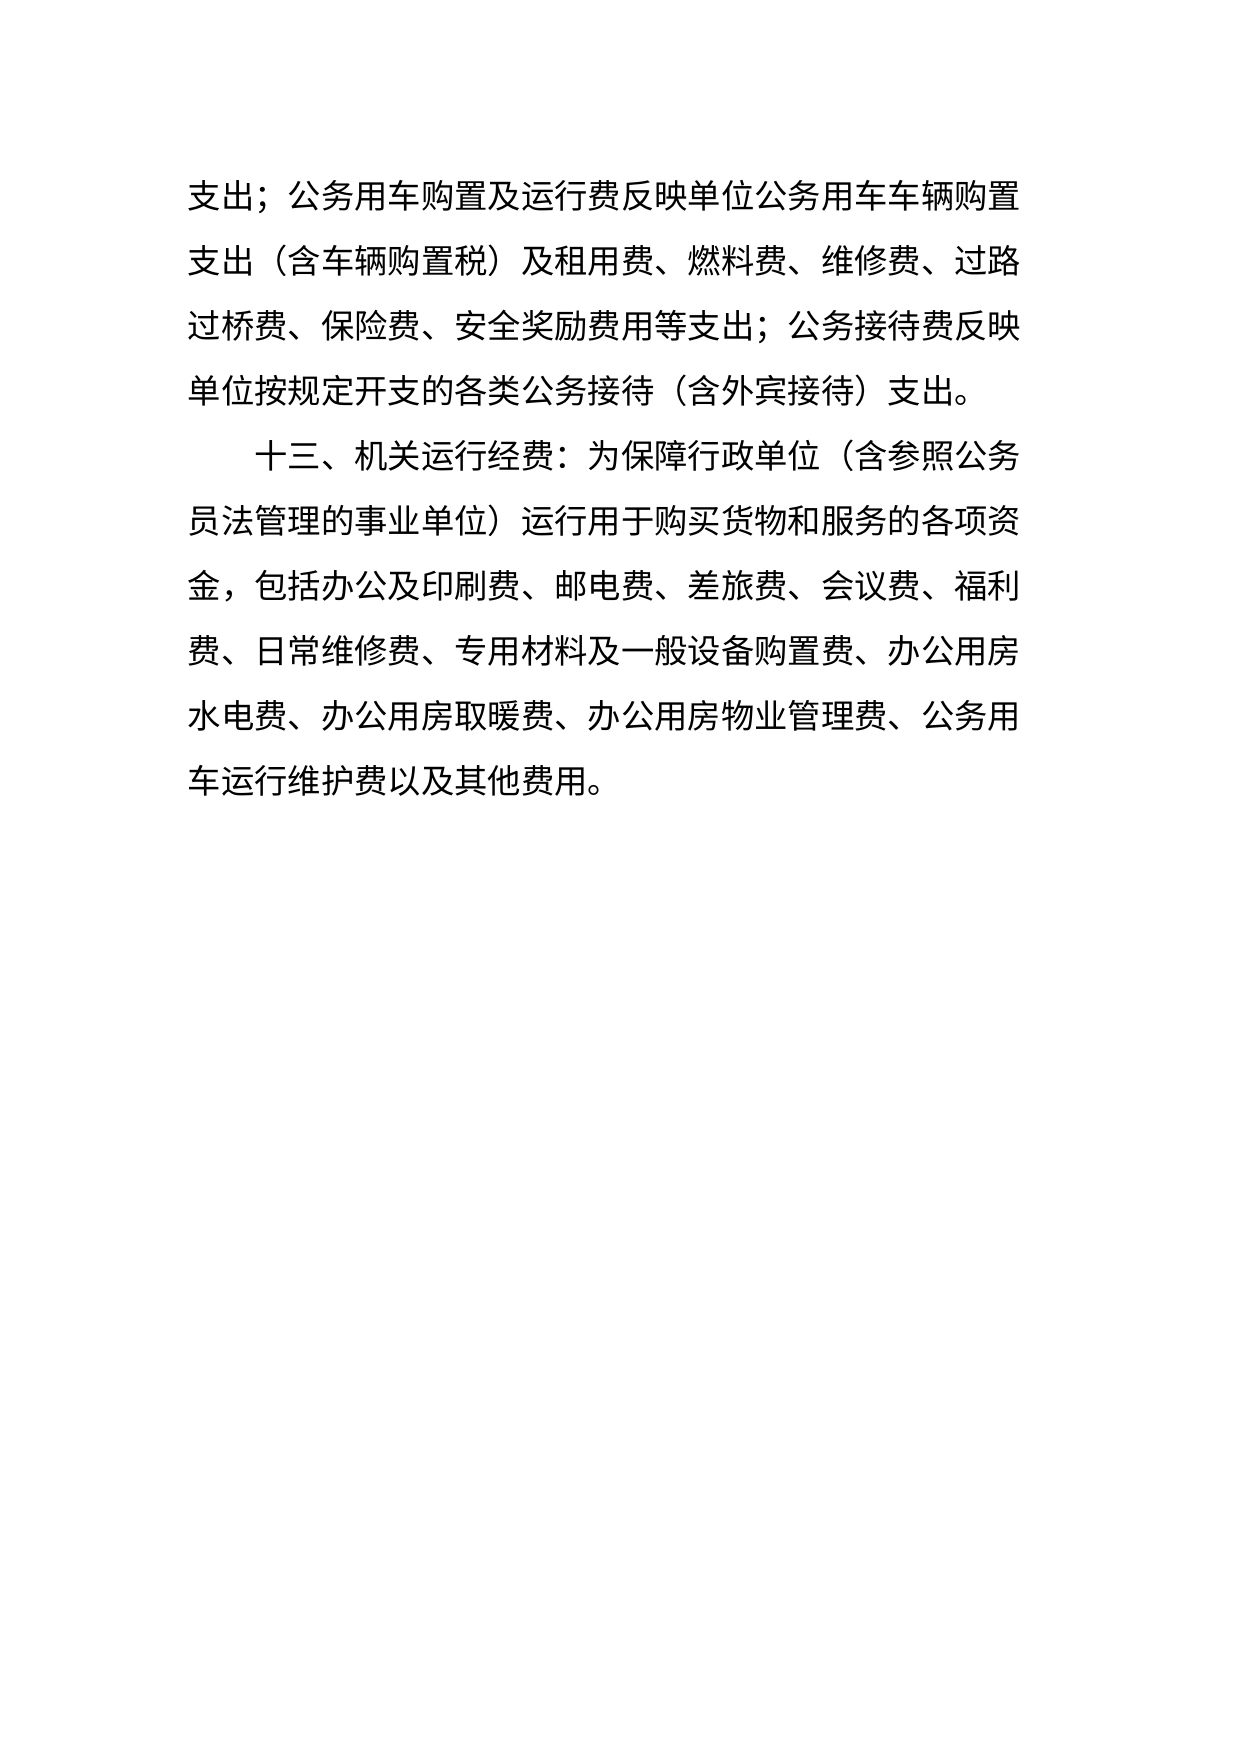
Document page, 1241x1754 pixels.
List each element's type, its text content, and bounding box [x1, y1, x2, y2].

text 十三、机关运行经费：为保障行政单位（含参照公务员法管理的事业单位）运行用于购买货物和服务的各项资金，包括办公及印刷费、邮电费、差旅费、会议费、福利费、日常维修费、专用材料及一般设备购置费、办公用房水电费、办公用房取暖费、办公用房物业管理费、公务用车运行维护费以及其他费用。 [187, 422, 1053, 812]
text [187, 162, 1053, 422]
